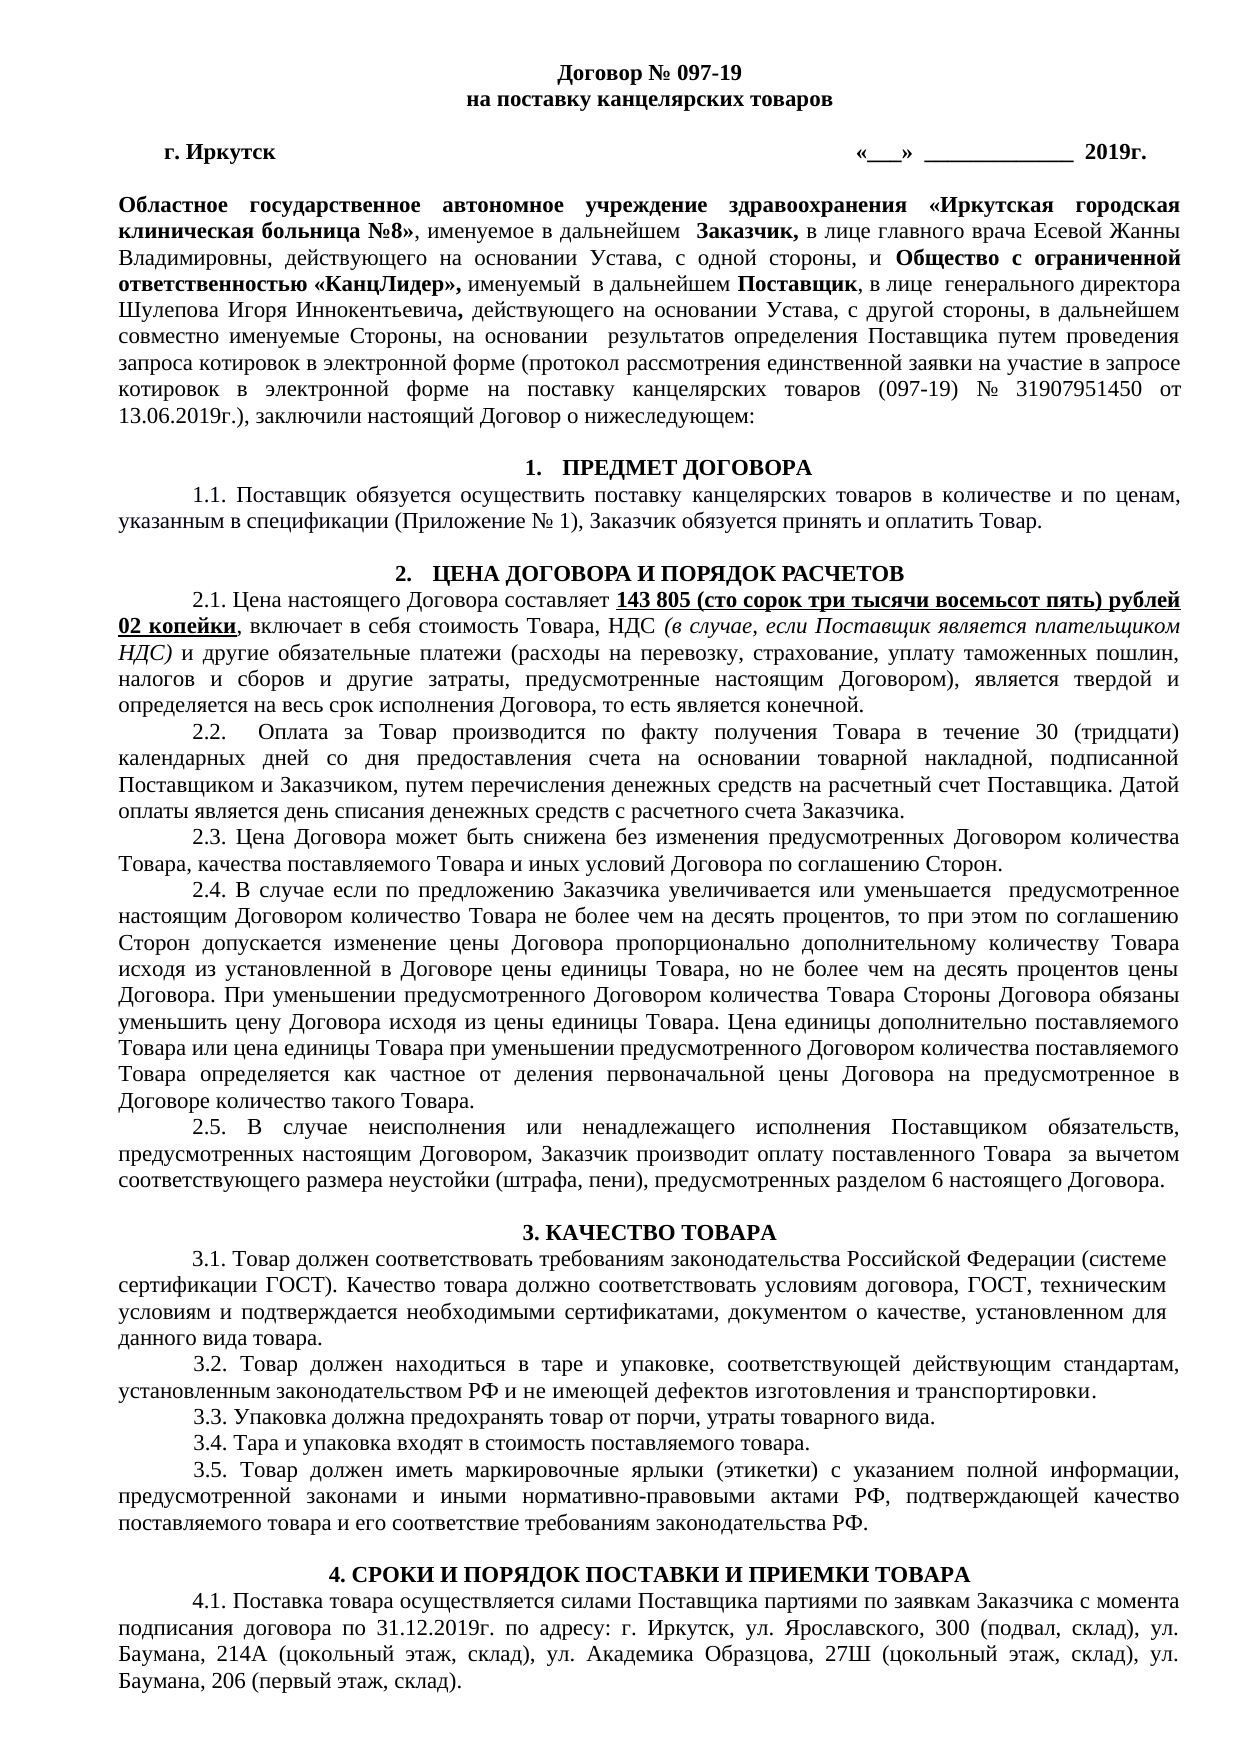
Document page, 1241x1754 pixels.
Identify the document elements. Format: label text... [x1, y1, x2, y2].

title Договор № 097-19 [118, 59, 1181, 85]
text 2.3. Цена Договора может быть снижена без изменения предусмотренных Договором количества Товара, качества поставляемого Товара и иных условий Договора по соглашению Сторон. [118, 823, 1181, 876]
text 2.4. В случае если по предложению Заказчика увеличивается или уменьшается предусмотренное настоящим Договором количество Товара не более чем на десять процентов, то при этом по соглашению Сторон допускается изменение цены Договора пропорционально дополнительному количеству Товара исходя из установленной в Договоре цены единицы Товара, но не более чем на десять процентов цены Договора. При уменьшении предусмотренного Договором количества Товара Стороны Договора обязаны уменьшить цену Договора исходя из цены единицы Товара. Цена единицы дополнительно поставляемого Товара или цена единицы Товара при уменьшении предусмотренного Договором количества поставляемого Товара определяется как частное от деления первоначальной цены Договора на предусмотренное в Договоре количество такого Товара. [118, 876, 1181, 1113]
text 2.5. В случае неисполнения или ненадлежащего исполнения Поставщиком обязательств, предусмотренных настоящим Договором, Заказчик производит оплату поставленного Товара за вычетом соответствующего размера неустойки (штрафа, пени), предусмотренных разделом 6 настоящего Договора. [118, 1113, 1181, 1192]
text 3.1. Товар должен соответствовать требованиям законодательства Российской Федерации (системе сертификации ГОСТ). Качество товара должно соответствовать условиям договора, ГОСТ, техническим условиям и подтверждается необходимыми сертификатами, документом о качестве, установленном для данного вида товара. [118, 1245, 1168, 1350]
text 2.2. Оплата за Товар производится по факту получения Товара в течение 30 (тридцати) календарных дней со дня предоставления счета на основании товарной накладной, подписанной Поставщиком и Заказчиком, путем перечисления денежных средств на расчетный счет Поставщика. Датой оплаты является день списания денежных средств с расчетного счета Заказчика. [118, 718, 1181, 823]
text 3.3. Упаковка должна предохранять товар от порчи, утраты товарного вида. [118, 1403, 1181, 1429]
text г. Иркутск «___» _____________ 2019г. [118, 138, 1181, 164]
text 3.5. Товар должен иметь маркировочные ярлыки (этикетки) с указанием полной информации, предусмотренной законами и иными нормативно-правовыми актами РФ, подтверждающей качество поставляемого товара и его соответствие требованиям законодательства РФ. [118, 1456, 1181, 1535]
list ПРЕДМЕТ ДОГОВОРА [156, 454, 1181, 481]
text 4. СРОКИ И ПОРЯДОК ПОСТАВКИ И ПРИЕМКИ ТОВАРА [118, 1561, 1181, 1588]
text 3.4. Тара и упаковка входят в стоимость поставляемого товара. [118, 1429, 1181, 1456]
text Областное государственное автономное учреждение здравоохранения «Иркутская городская клиническая больница №8», именуемое в дальнейшем Заказчик, в лице главного врача Есевой Жанны Владимировны, действующего на основании Устава, с одной стороны, и Общество с ограниченной ответственностью «КанцЛидер», именуемый в дальнейшем Поставщик, в лице генерального директора Шулепова Игоря Иннокентьевича, действующего на основании Устава, с другой стороны, в дальнейшем совместно именуемые Стороны, на основании результатов определения Поставщика путем проведения запроса котировок в электронной форме (протокол рассмотрения единственной заявки на участие в запросе котировок в электронной форме на поставку канцелярских товаров (097-19) № 31907951450 от 13.06.2019г.), заключили настоящий Договор о нижеследующем: [118, 191, 1181, 428]
text 3.2. Товар должен находиться в таре и упаковке, соответствующей действующим стандартам, установленным законодательством РФ и не имеющей дефектов изготовления и транспортировки. [118, 1350, 1181, 1403]
list Поставщик обязуется осуществить поставку канцелярских товаров в количестве и по ценам, указанным в спецификации (Приложение № 1), Заказчик обязуется принять и оплатить Товар. [118, 481, 1181, 533]
text на поставку канцелярских товаров [118, 85, 1181, 112]
text 4.1. Поставка товара осуществляется силами Поставщика партиями по заявкам Заказчика с момента подписания договора по 31.12.2019г. по адресу: г. Иркутск, ул. Ярославского, 300 (подвал, склад), ул. Баумана, 214А (цокольный этаж, склад), ул. Академика Образцова, 27Ш (цокольный этаж, склад), ул. Баумана, 206 (первый этаж, склад). [118, 1588, 1181, 1693]
subtitle ЦЕНА ДОГОВОРА И ПОРЯДОК РАСЧЕТОВ [118, 560, 1181, 586]
text 2.1. Цена настоящего Договора составляет 143 805 (сто сорок три тысячи восемьсот пять) рублей 02 копейки, включает в себя стоимость Товара, НДС (в случае, если Поставщик является плательщиком НДС) и другие обязательные платежи (расходы на перевозку, страхование, уплату таможенных пошлин, налогов и сборов и другие затраты, предусмотренные настоящим Договором), является твердой и определяется на весь срок исполнения Договора, то есть является конечной. [118, 586, 1181, 718]
text 3. КАЧЕСТВО ТОВАРА [118, 1219, 1181, 1245]
